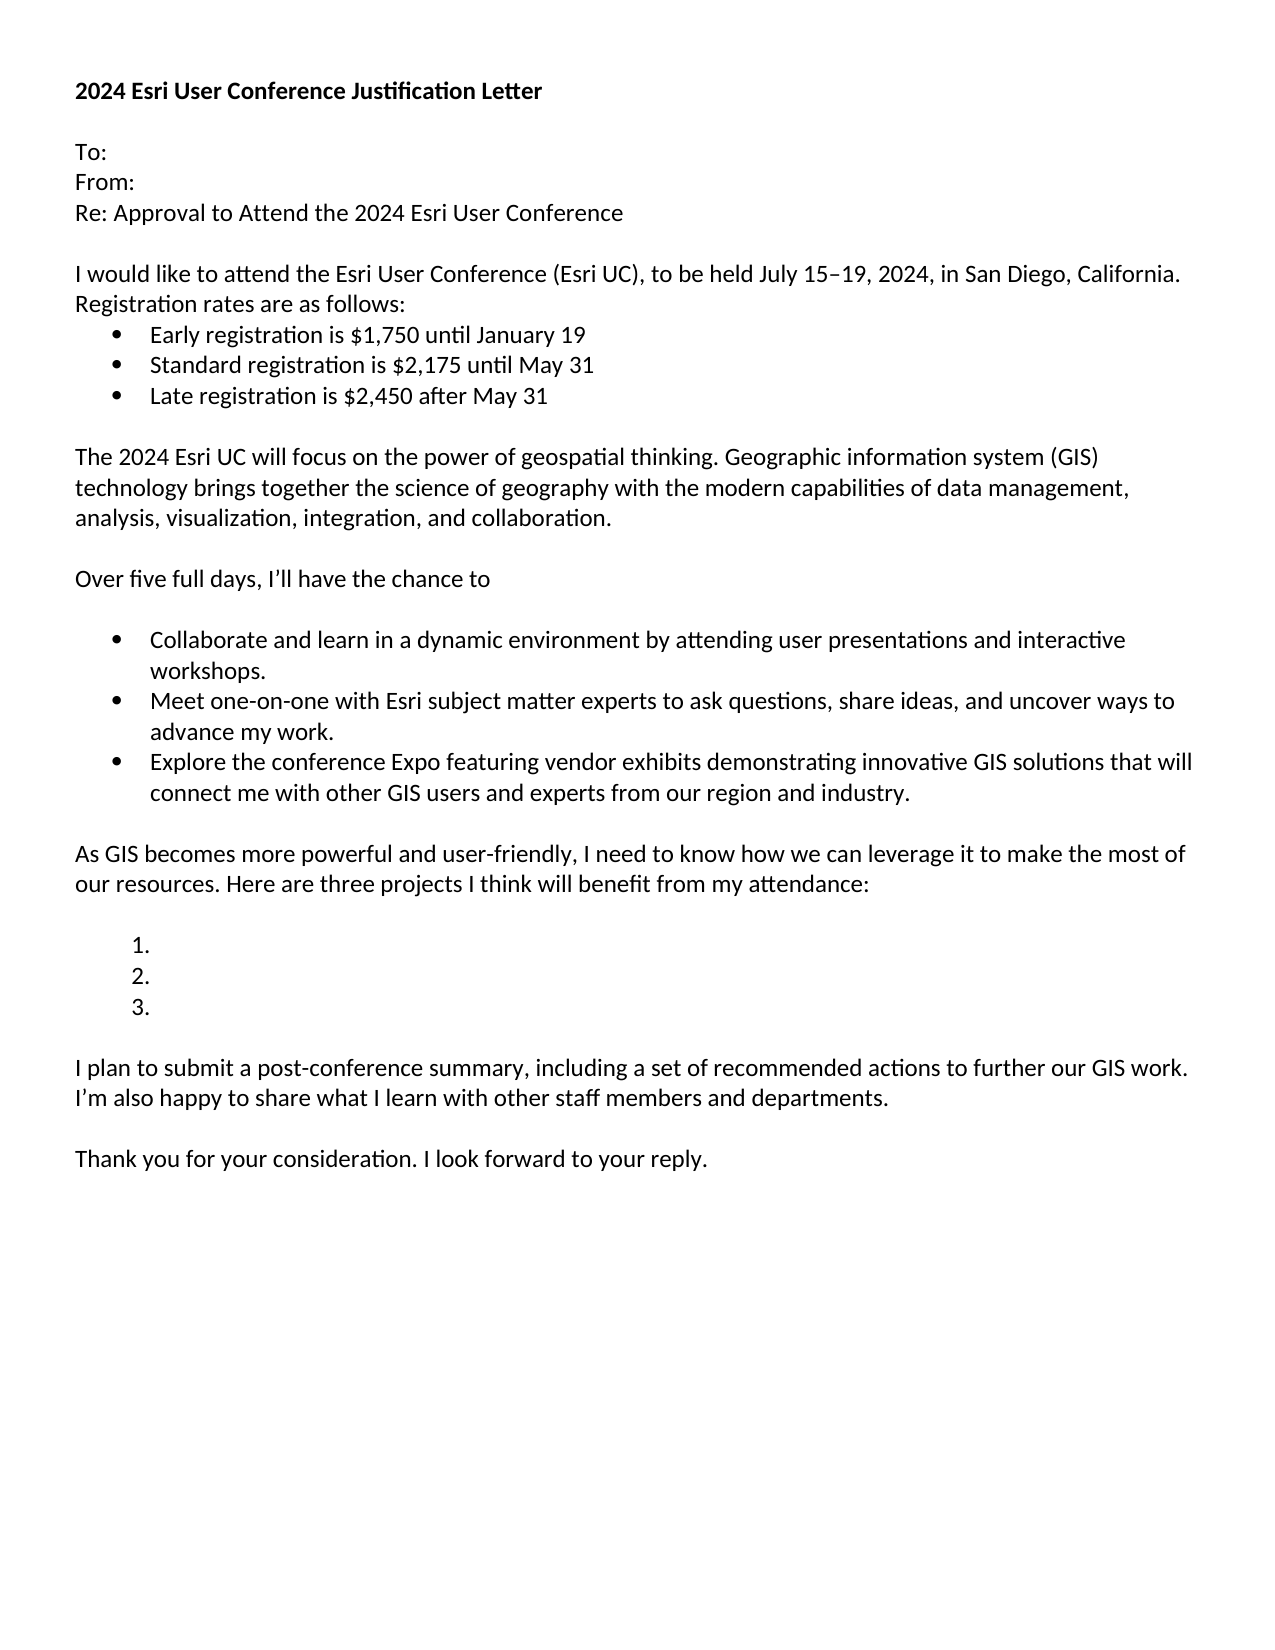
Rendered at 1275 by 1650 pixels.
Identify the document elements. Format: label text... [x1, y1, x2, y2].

list Explore the conference Expo featuring vendor exhibits demonstrating innovative GIS solutions that will connect me with other GIS users and experts from our region and industry. [112, 746, 1200, 807]
text Thank you for your consideration. I look forward to your reply. [75, 1143, 1200, 1174]
text From: [75, 167, 1200, 197]
list Meet one-on-one with Esri subject matter experts to ask questions, share ideas, and uncover ways to advance my work. [112, 685, 1200, 746]
list Standard registration is $2,175 until May 31 [112, 350, 1200, 380]
text The 2024 Esri UC will focus on the power of geospatial thinking. Geographic information system (GIS) technology brings together the science of geography with the modern capabilities of data management, analysis, visualization, integration, and collaboration. [75, 441, 1200, 533]
text To: [75, 136, 1200, 167]
list Collaborate and learn in a dynamic environment by attending user presentations and interactive workshops. [112, 624, 1200, 685]
list Late registration is $2,450 after May 31 [112, 380, 1200, 411]
list Early registration is $1,750 until January 19 [112, 319, 1200, 350]
text 2024 Esri User Conference Justification Letter [75, 75, 1200, 106]
text As GIS becomes more powerful and user-friendly, I need to know how we can leverage it to make the most of our resources. Here are three projects I think will benefit from my attendance: [75, 838, 1200, 899]
text I plan to submit a post-conference summary, including a set of recommended actions to further our GIS work. I’m also happy to share what I learn with other staff members and departments. [75, 1052, 1200, 1113]
text Re: Approval to Attend the 2024 Esri User Conference [75, 197, 1200, 228]
text Over five full days, I’ll have the chance to [75, 563, 1200, 594]
text I would like to attend the Esri User Conference (Esri UC), to be held July 15–19, 2024, in San Diego, California. Registration rates are as follows: [75, 258, 1200, 319]
